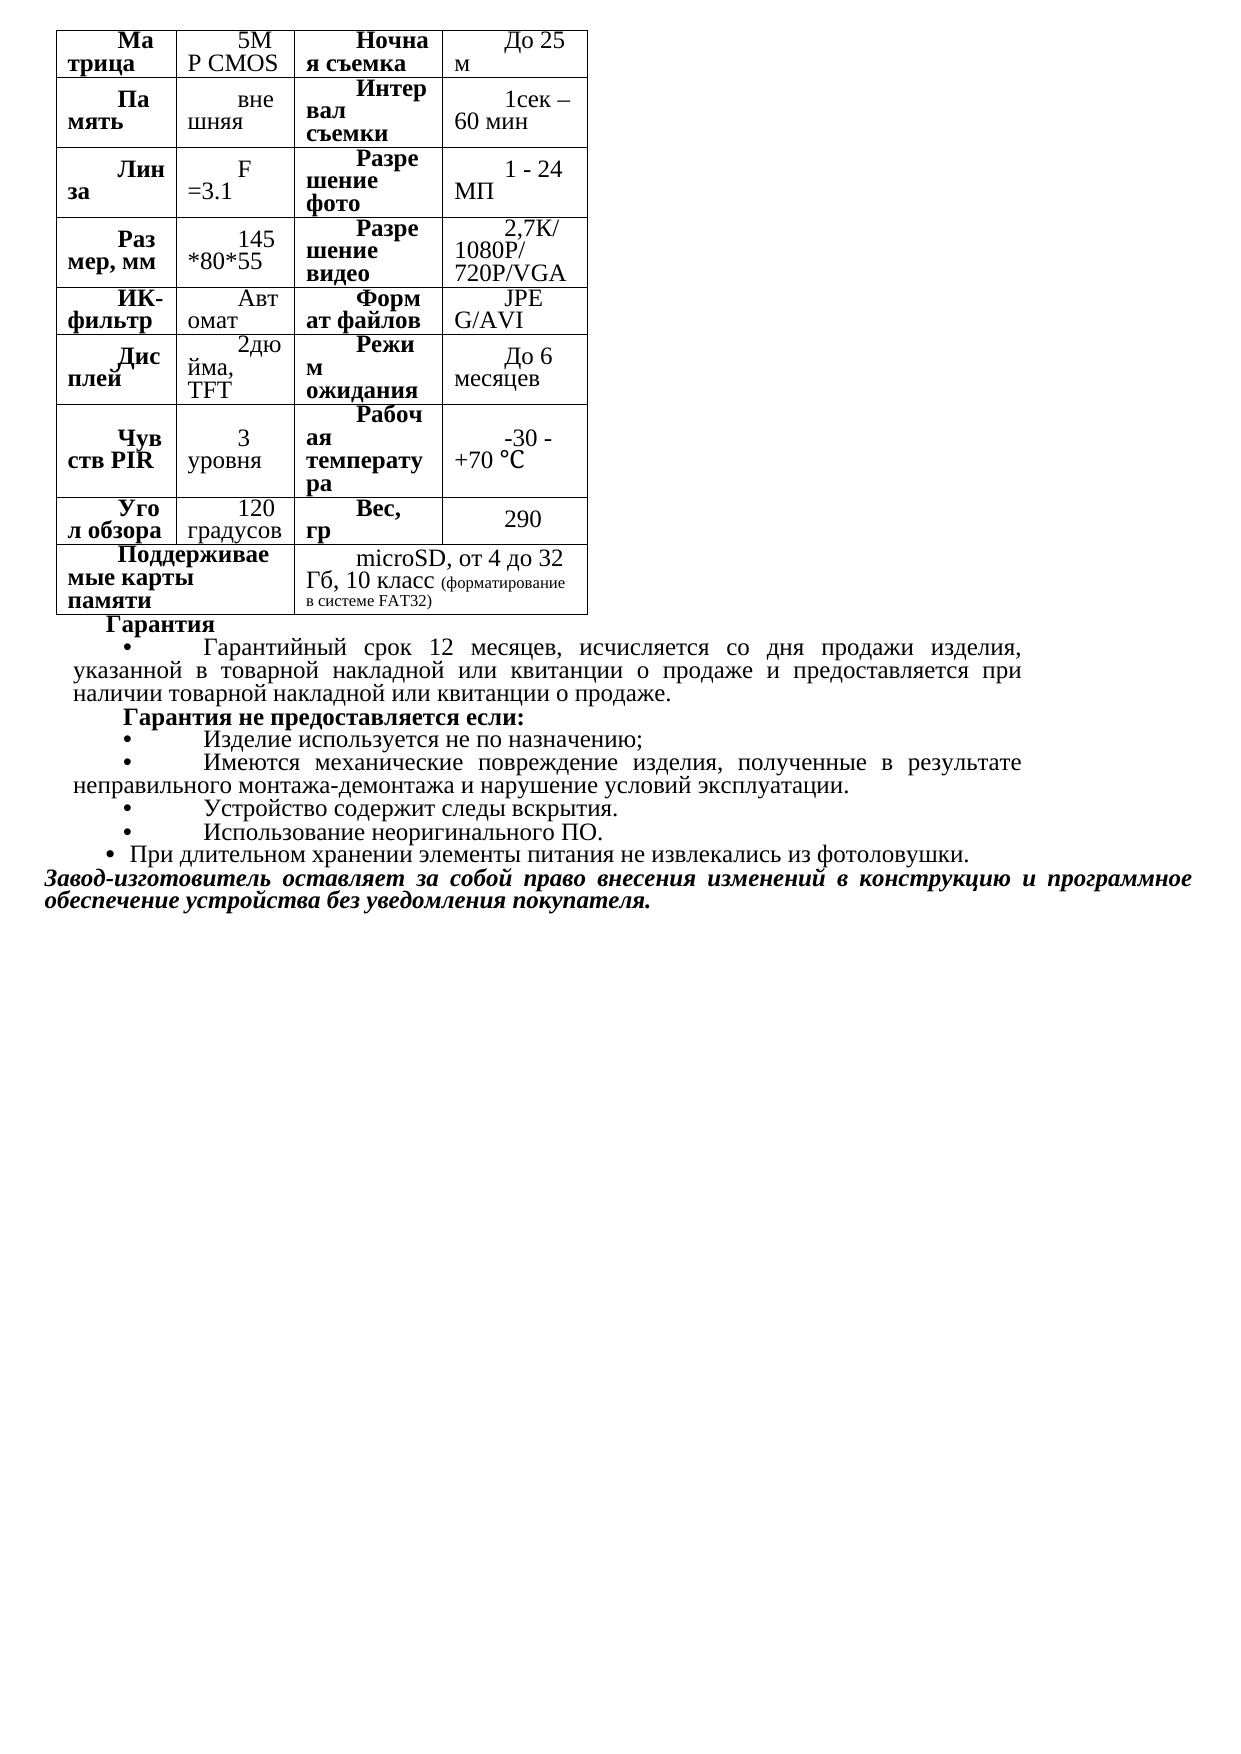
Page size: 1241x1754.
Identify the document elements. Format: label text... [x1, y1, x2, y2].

text Завод-изготовитель оставляет за собой право внесения изменений в конструкцию и программное обеспечение устройства без уведомления покупателя. [44, 868, 1196, 913]
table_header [44, 30, 1034, 868]
